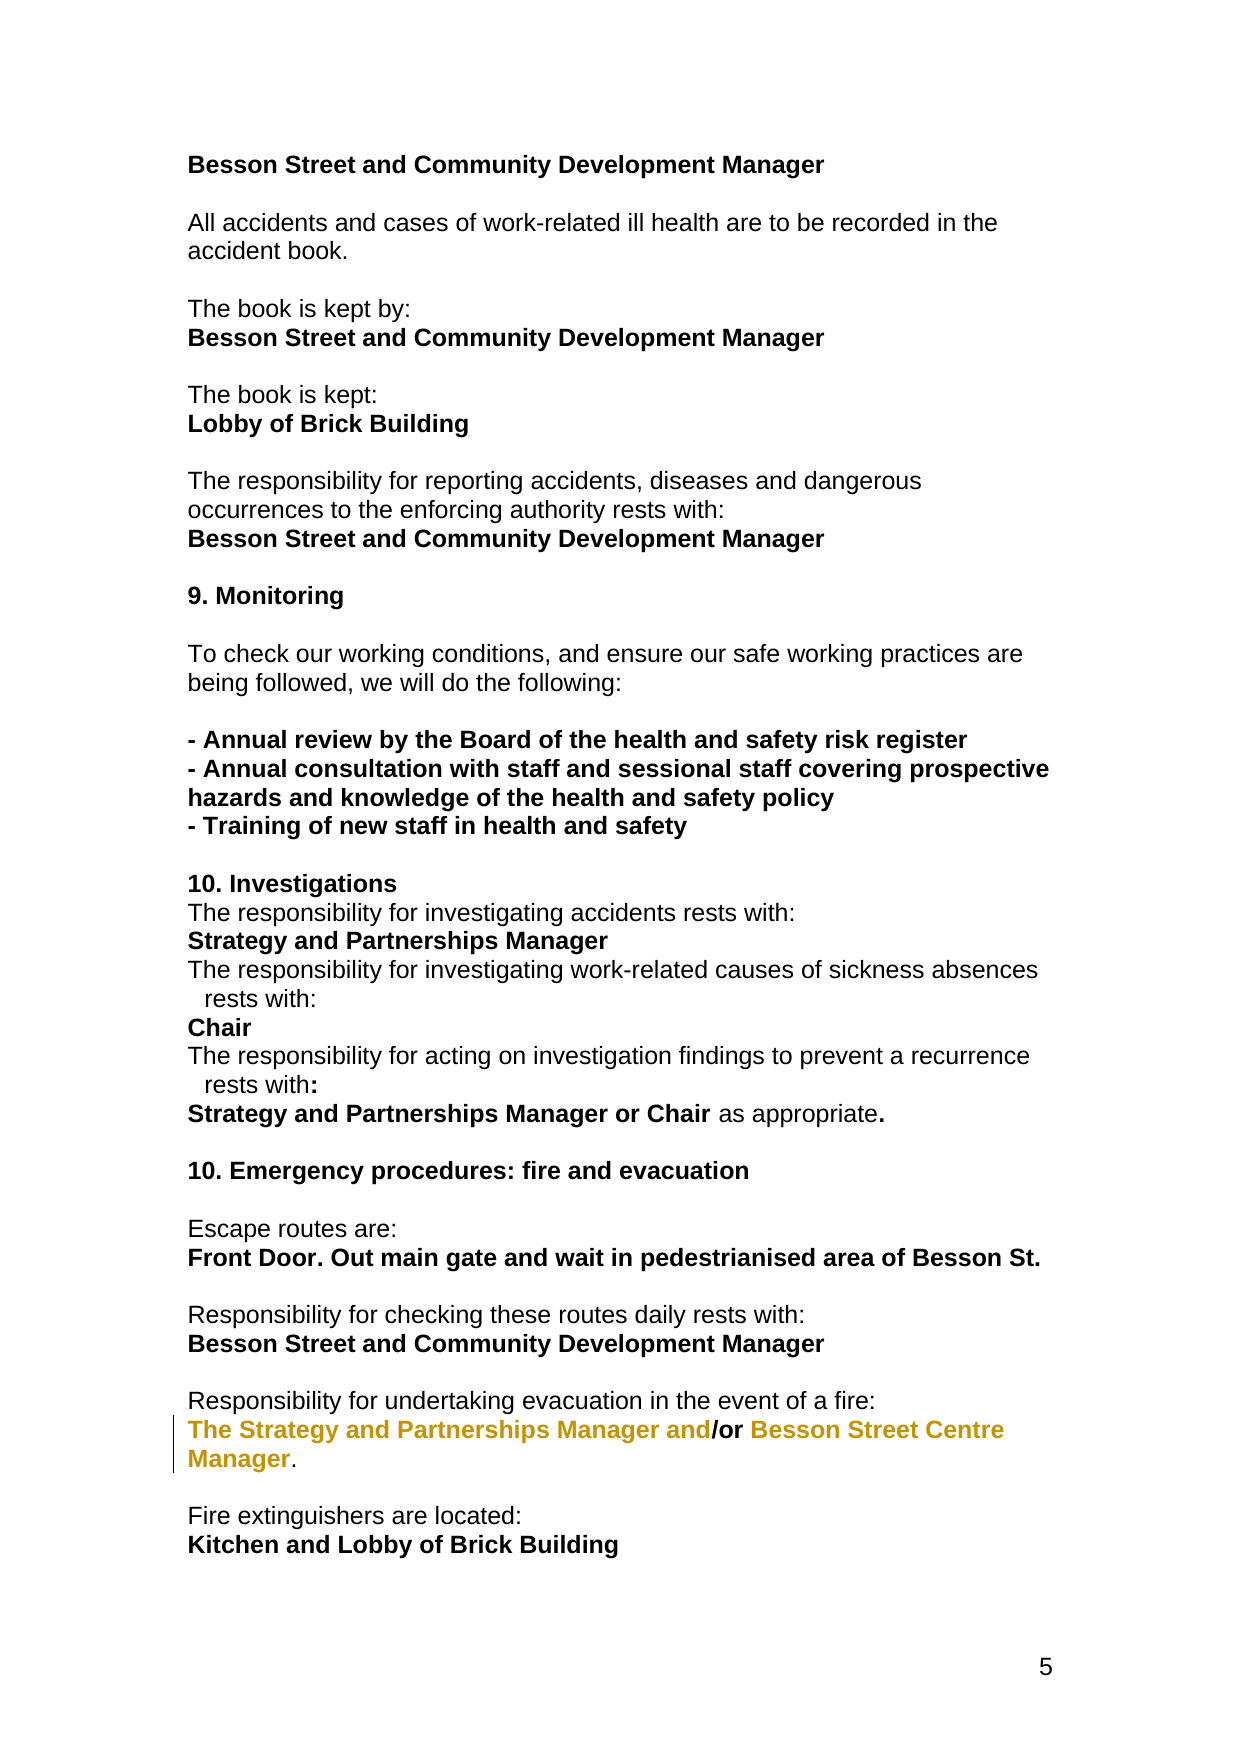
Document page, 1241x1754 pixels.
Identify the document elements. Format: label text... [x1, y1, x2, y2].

text - Annual consultation with staff and sessional staff covering prospective hazards and knowledge of the health and safety policy [187, 754, 1053, 811]
text 10. Emergency procedures: fire and evacuation [187, 1156, 1053, 1185]
text The responsibility for investigating accidents rests with: [187, 897, 1053, 926]
text The Strategy and Partnerships Manager and/or Besson Street Centre Manager. [187, 1415, 1053, 1472]
text Kitchen and Lobby of Brick Building [187, 1530, 1053, 1559]
text Fire extinguishers are located: [187, 1501, 1053, 1530]
text The responsibility for acting on investigation findings to prevent a recurrence rests with: [187, 1041, 1053, 1099]
text Responsibility for undertaking evacuation in the event of a fire: [187, 1386, 1053, 1415]
text The book is kept by: [187, 294, 1053, 322]
text To check our working conditions, and ensure our safe working practices are being followed, we will do the following: [187, 639, 1053, 696]
text Strategy and Partnerships Manager [187, 926, 1053, 955]
text Front Door. Out main gate and wait in pedestrianised area of Besson St. [187, 1242, 1053, 1271]
text Lobby of Brick Building [187, 409, 1053, 437]
text Escape routes are: [187, 1214, 1053, 1242]
text Besson Street and Community Development Manager [187, 524, 1053, 552]
text 9. Monitoring [187, 581, 1053, 610]
text Besson Street and Community Development Manager [187, 1329, 1053, 1357]
text - Training of new staff in health and safety [187, 811, 1053, 840]
text Strategy and Partnerships Manager or Chair as appropriate. [187, 1099, 1053, 1127]
text Besson Street and Community Development Manager [187, 322, 1053, 351]
text The responsibility for reporting accidents, diseases and dangerous occurrences to the enforcing authority rests with: [187, 466, 1053, 524]
text Responsibility for checking these routes daily rests with: [187, 1300, 1053, 1329]
text The book is kept: [187, 380, 1053, 409]
text - Annual review by the Board of the health and safety risk register [187, 725, 1053, 754]
text 10. Investigations [187, 869, 1053, 897]
text All accidents and cases of work-related ill health are to be recorded in the accident book. [187, 207, 1053, 265]
text The responsibility for investigating work-related causes of sickness absences rests with: [187, 955, 1053, 1012]
text Chair [187, 1012, 1053, 1041]
text Besson Street and Community Development Manager [187, 150, 1053, 179]
